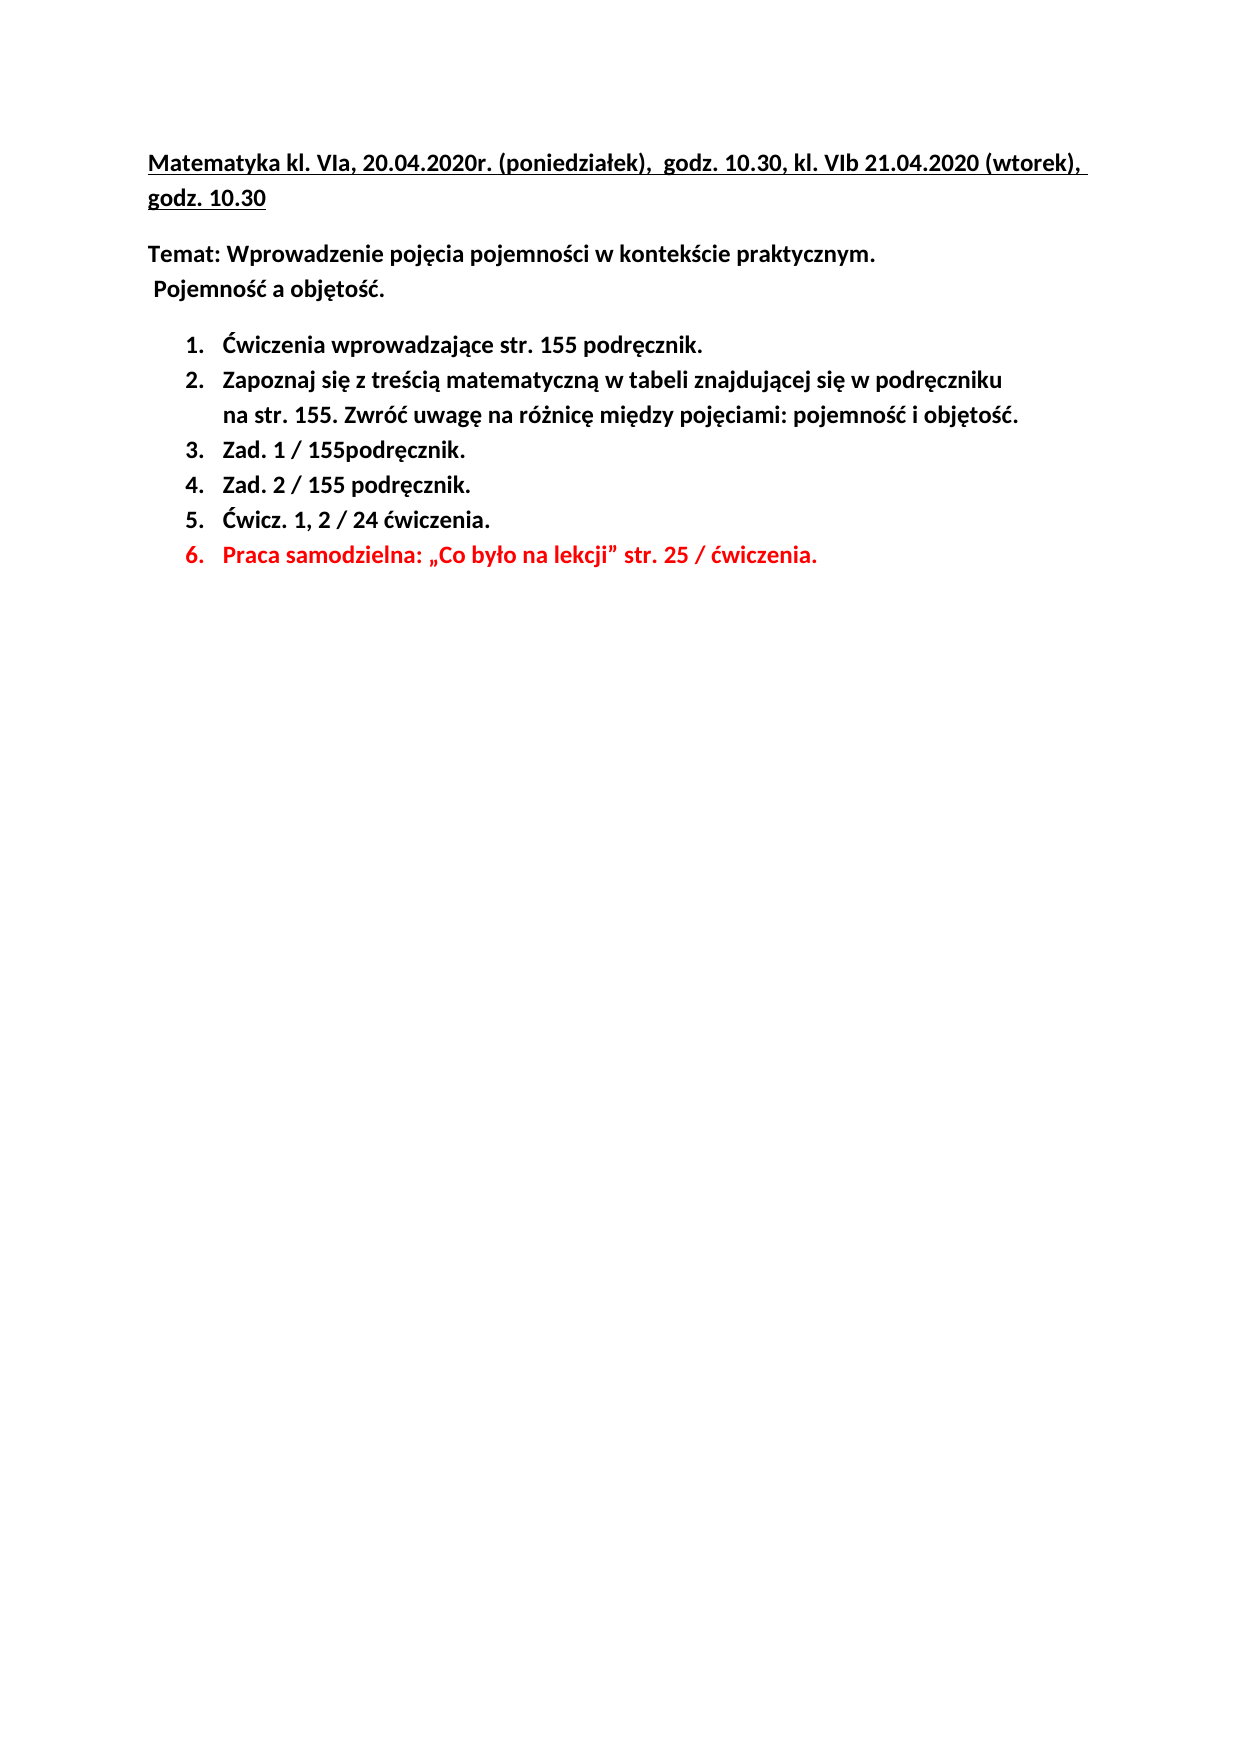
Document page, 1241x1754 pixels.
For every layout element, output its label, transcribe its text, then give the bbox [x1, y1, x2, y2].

list Zad. 1 / 155podręcznik. [185, 434, 1093, 465]
list Praca samodzielna: „Co było na lekcji” str. 25 / ćwiczenia. [185, 539, 1093, 570]
text Temat: Wprowadzenie pojęcia pojemności w kontekście praktycznym. Pojemność a objętość. [148, 238, 1093, 304]
text Matematyka kl. VIa, 20.04.2020r. (poniedziałek), godz. 10.30, kl. VIb 21.04.2020 (wtorek), godz. 10.30 [148, 148, 1093, 213]
list Zad. 2 / 155 podręcznik. [185, 469, 1093, 500]
list Ćwicz. 1, 2 / 24 ćwiczenia. [185, 504, 1093, 535]
list Zapoznaj się z treścią matematyczną w tabeli znajdującej się w podręczniku na str. 155. Zwróć uwagę na różnicę między pojęciami: pojemność i objętość. [185, 364, 1093, 430]
list Ćwiczenia wprowadzające str. 155 podręcznik. [185, 329, 1093, 360]
